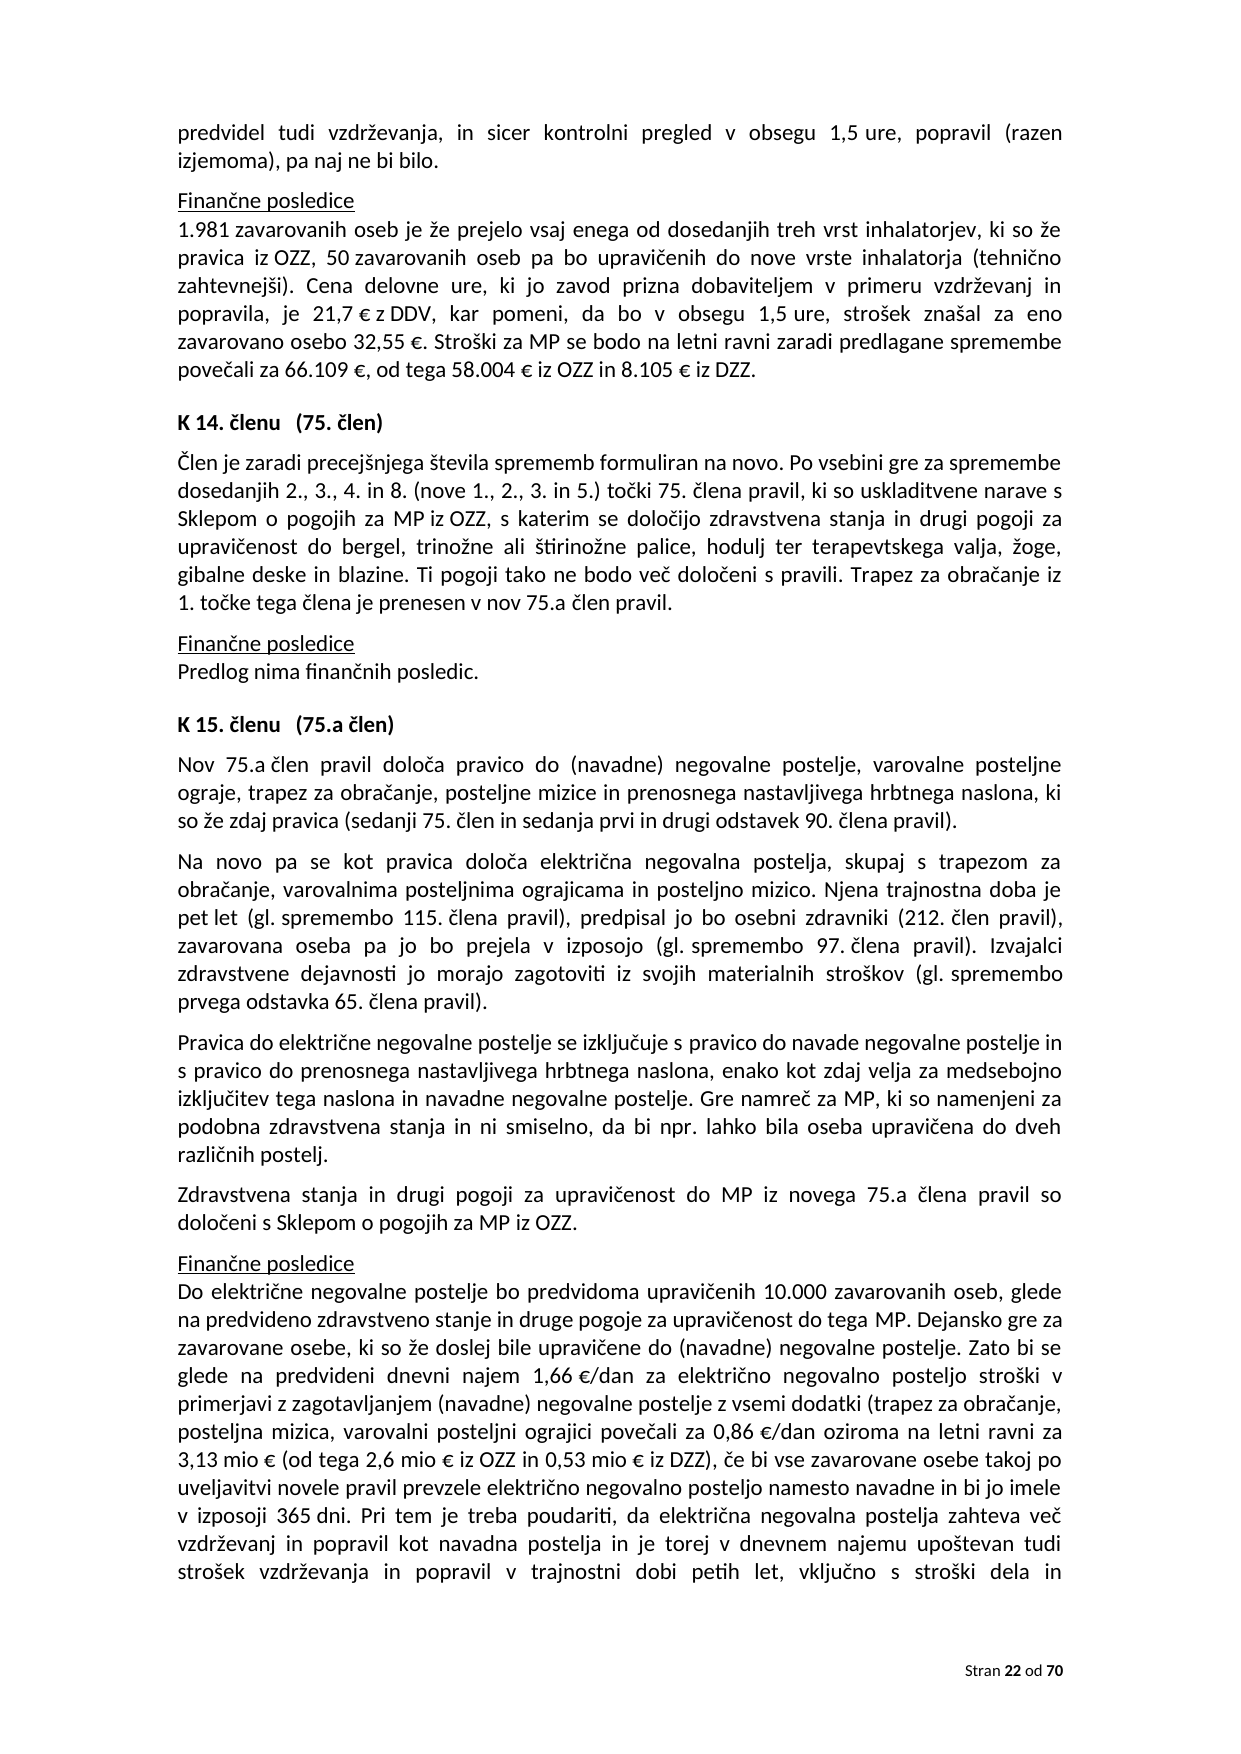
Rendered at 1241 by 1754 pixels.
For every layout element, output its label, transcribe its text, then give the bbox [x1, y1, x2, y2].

text Finančne posledice [177, 1249, 1063, 1277]
text Zdravstvena stanja in drugi pogoji za upravičenost do MP iz novega 75.a člena pravil so določeni s Sklepom o pogojih za MP iz OZZ. [177, 1180, 1063, 1236]
text Nov 75.a člen pravil določa pravico do (navadne) negovalne postelje, varovalne posteljne ograje, trapez za obračanje, posteljne mizice in prenosnega nastavljivega hrbtnega naslona, ki so že zdaj pravica (sedanji 75. člen in sedanja prvi in drugi odstavek 90. člena pravil). [177, 751, 1063, 834]
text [177, 1277, 1063, 1585]
text Predlog nima finančnih posledic. [177, 657, 1063, 685]
text Na novo pa se kot pravica določa električna negovalna postelja, skupaj s trapezom za obračanje, varovalnima posteljnima ograjicama in posteljno mizico. Njena trajnostna doba je pet let (gl. spremembo 115. člena pravil), predpisal jo bo osebni zdravniki (212. člen pravil), zavarovana oseba pa jo bo prejela v izposojo (gl. spremembo 97. člena pravil). Izvajalci zdravstvene dejavnosti jo morajo zagotoviti iz svojih materialnih stroškov (gl. spremembo prvega odstavka 65. člena pravil). [177, 847, 1063, 1015]
text 1.981 zavarovanih oseb je že prejelo vsaj enega od dosedanjih treh vrst inhalatorjev, ki so že pravica iz OZZ, 50 zavarovanih oseb pa bo upravičenih do nove vrste inhalatorja (tehnično zahtevnejši). Cena delovne ure, ki jo zavod prizna dobaviteljem v primeru vzdrževanj in popravila, je 21,7 € z DDV, kar pomeni, da bo v obsegu 1,5 ure, strošek znašal za eno zavarovano osebo 32,55 €. Stroški za MP se bodo na letni ravni zaradi predlagane spremembe povečali za 66.109 €, od tega 58.004 € iz OZZ in 8.105 € iz DZZ. [177, 215, 1063, 383]
list (75.a člen) [177, 710, 1063, 738]
text Finančne posledice [177, 629, 1063, 657]
list (75. člen) [177, 408, 1063, 436]
text Pravica do električne negovalne postelje se izključuje s pravico do navade negovalne postelje in s pravico do prenosnega nastavljivega hrbtnega naslona, enako kot zdaj velja za medsebojno izključitev tega naslona in navadne negovalne postelje. Gre namreč za MP, ki so namenjeni za podobna zdravstvena stanja in ni smiselno, da bi npr. lahko bila oseba upravičena do dveh različnih postelj. [177, 1028, 1063, 1168]
text Člen je zaradi precejšnjega števila sprememb formuliran na novo. Po vsebini gre za spremembe dosedanjih 2., 3., 4. in 8. (nove 1., 2., 3. in 5.) točki 75. člena pravil, ki so uskladitvene narave s Sklepom o pogojih za MP iz OZZ, s katerim se določijo zdravstvena stanja in drugi pogoji za upravičenost do bergel, trinožne ali štirinožne palice, hodulj ter terapevtskega valja, žoge, gibalne deske in blazine. Ti pogoji tako ne bodo več določeni s pravili. Trapez za obračanje iz 1. točke tega člena je prenesen v nov 75.a člen pravil. [177, 448, 1063, 616]
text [177, 118, 1063, 174]
text Finančne posledice [177, 187, 1063, 215]
